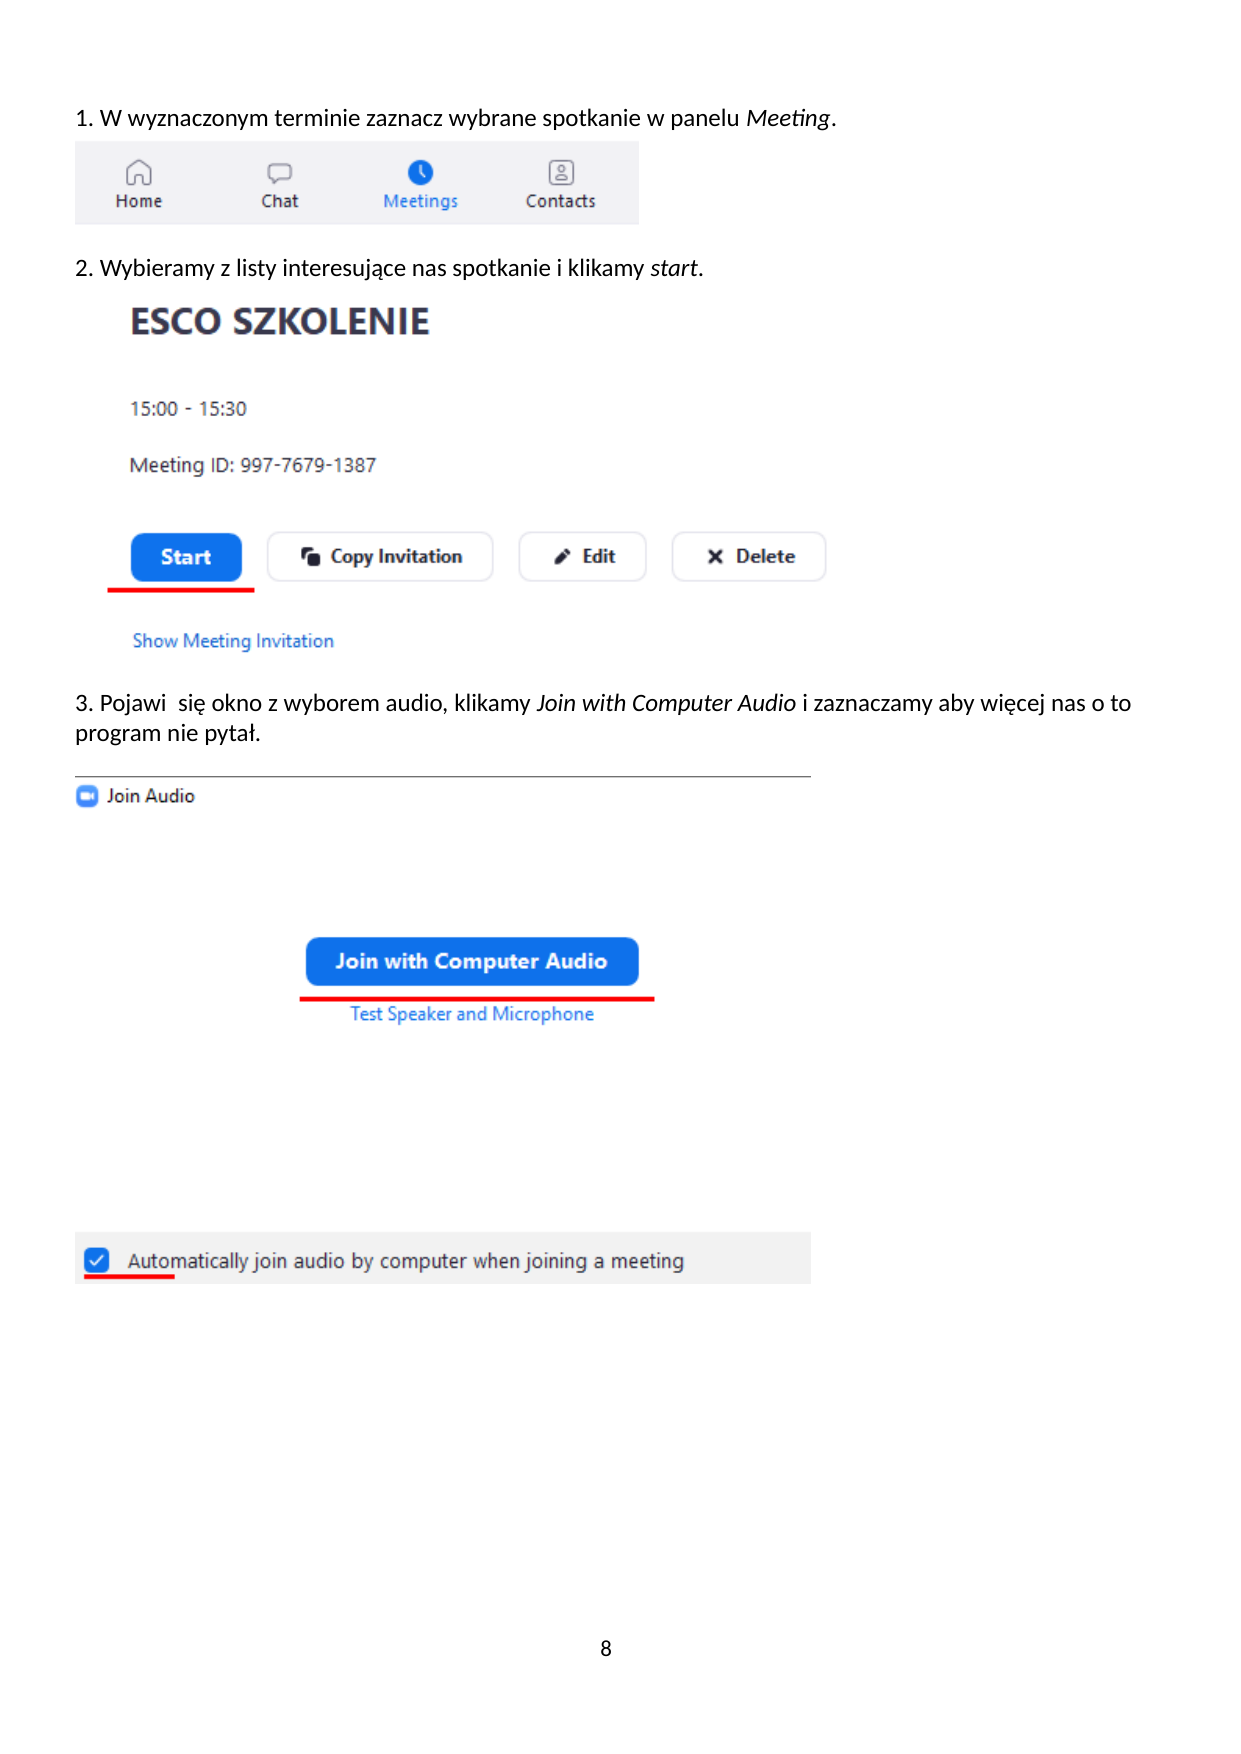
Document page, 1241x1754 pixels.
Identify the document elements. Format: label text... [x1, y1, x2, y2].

picture [75, 132, 639, 253]
picture [75, 283, 858, 657]
picture [75, 776, 811, 1284]
text 3. Pojawi się okno z wyborem audio, klikamy Join with Computer Audio i zaznaczamy aby więcej nas o to program nie pytał. [75, 687, 1137, 748]
text 1. W wyznaczonym terminie zaznacz wybrane spotkanie w panelu Meeting. [75, 102, 1137, 132]
text 2. Wybieramy z listy interesujące nas spotkanie i klikamy start. [75, 253, 1137, 283]
